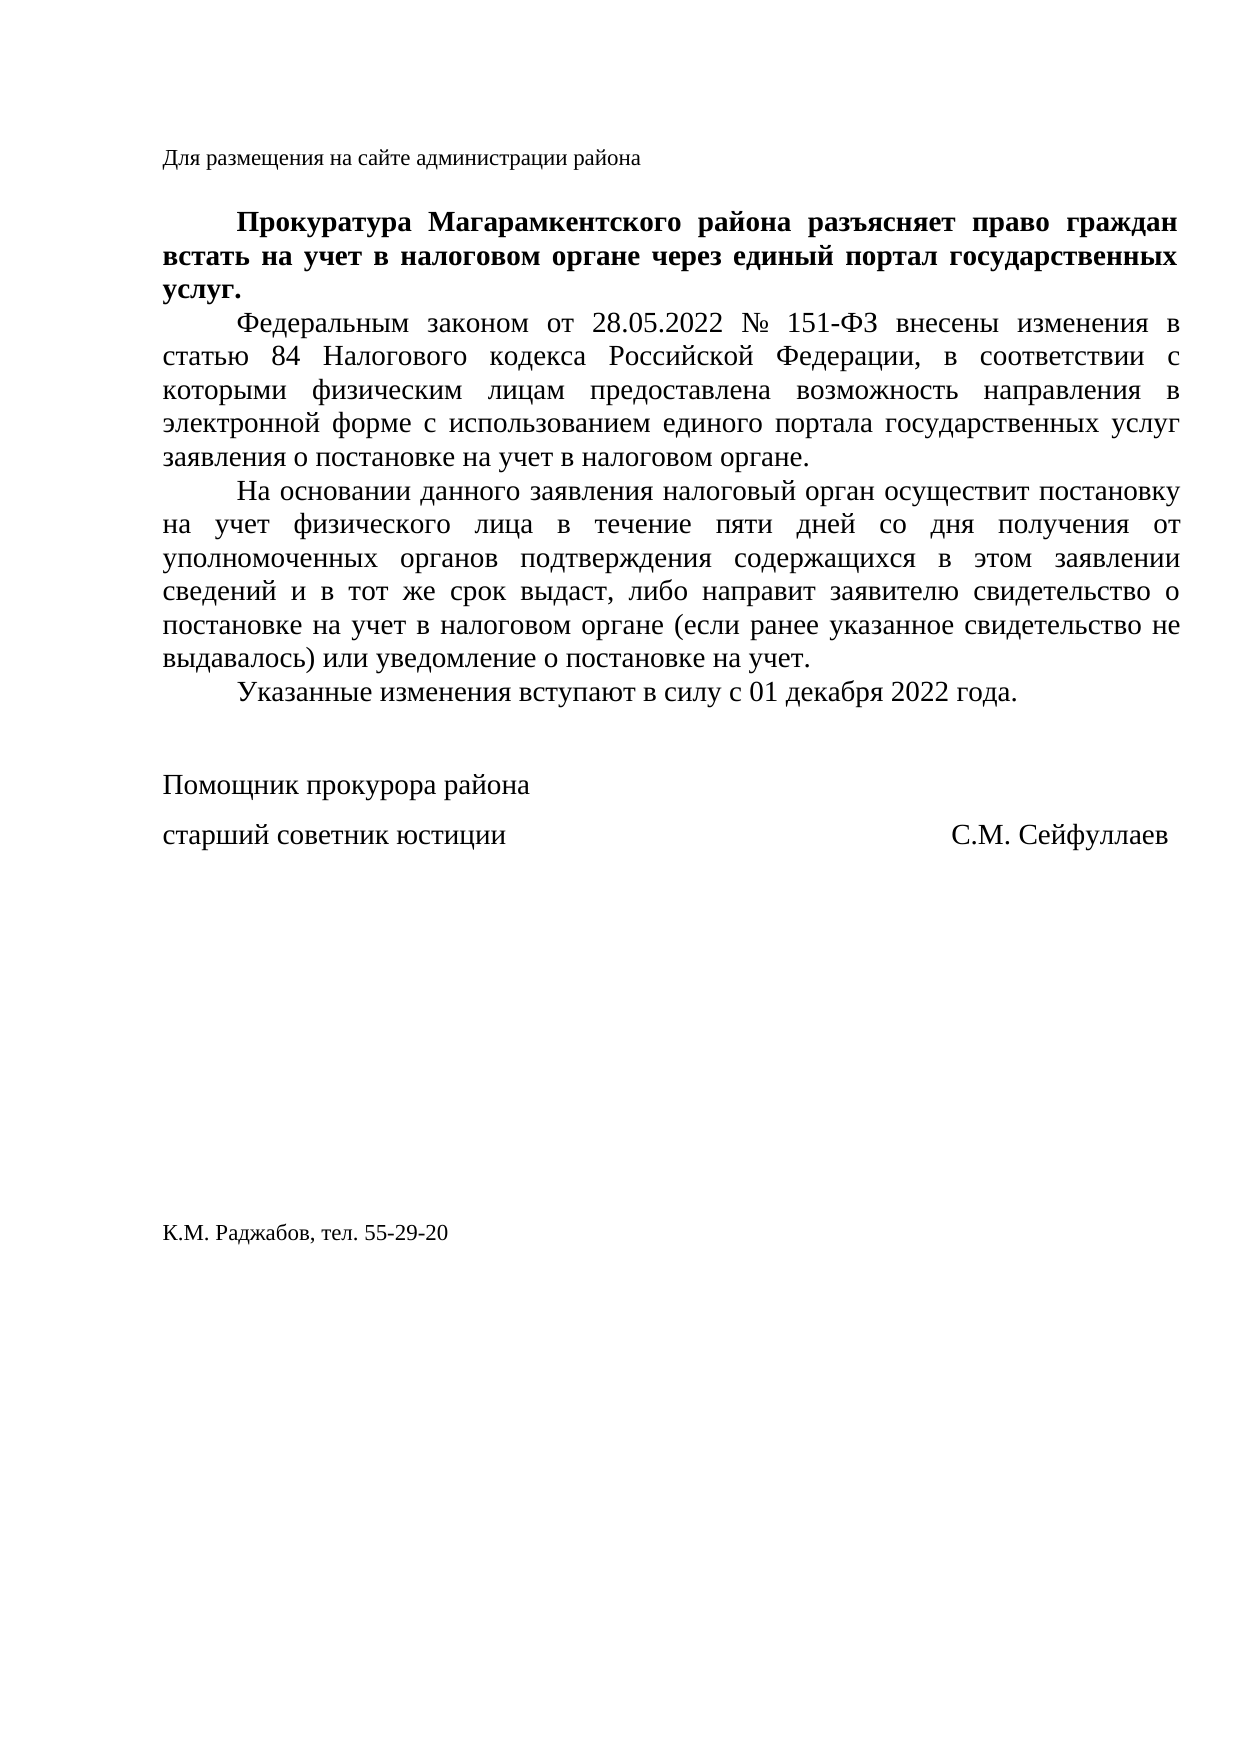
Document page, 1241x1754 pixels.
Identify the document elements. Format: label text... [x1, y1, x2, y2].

text старший советник юстиции С.М. Сейфуллаев [1077, 824, 1178, 849]
text Федеральным законом от 28.05.2022 № 151-ФЗ внесены изменения в статью 84 Налогового кодекса Российской Федерации, в соответствии с которыми физическим лицам предоставлена возможность направления в электронной форме с использованием единого портала государственных услуг заявления о постановке на учет в налоговом органе. [162, 305, 1181, 473]
text старший советник юстиции С.М. Сейфуллаев [162, 824, 1074, 849]
text Прокуратура Магарамкентского района разъясняет право граждан встать на учет в налоговом органе через единый портал государственных услуг. [162, 204, 1178, 305]
text К.М. Раджабов, тел. 55-29-20 [162, 1218, 1152, 1245]
text Для размещения на сайте администрации района [162, 144, 1167, 171]
text Помощник прокурора района [162, 774, 1178, 799]
text Указанные изменения вступают в силу с 01 декабря 2022 года. [162, 674, 1181, 707]
text На основании данного заявления налоговый орган осуществит постановку на учет физического лица в течение пяти дней со дня получения от уполномоченных органов подтверждения содержащихся в этом заявлении сведений и в тот же срок выдаст, либо направит заявителю свидетельство о постановке на учет в налоговом органе (если ранее указанное свидетельство не выдавалось) или уведомление о постановке на учет. [162, 473, 1181, 674]
